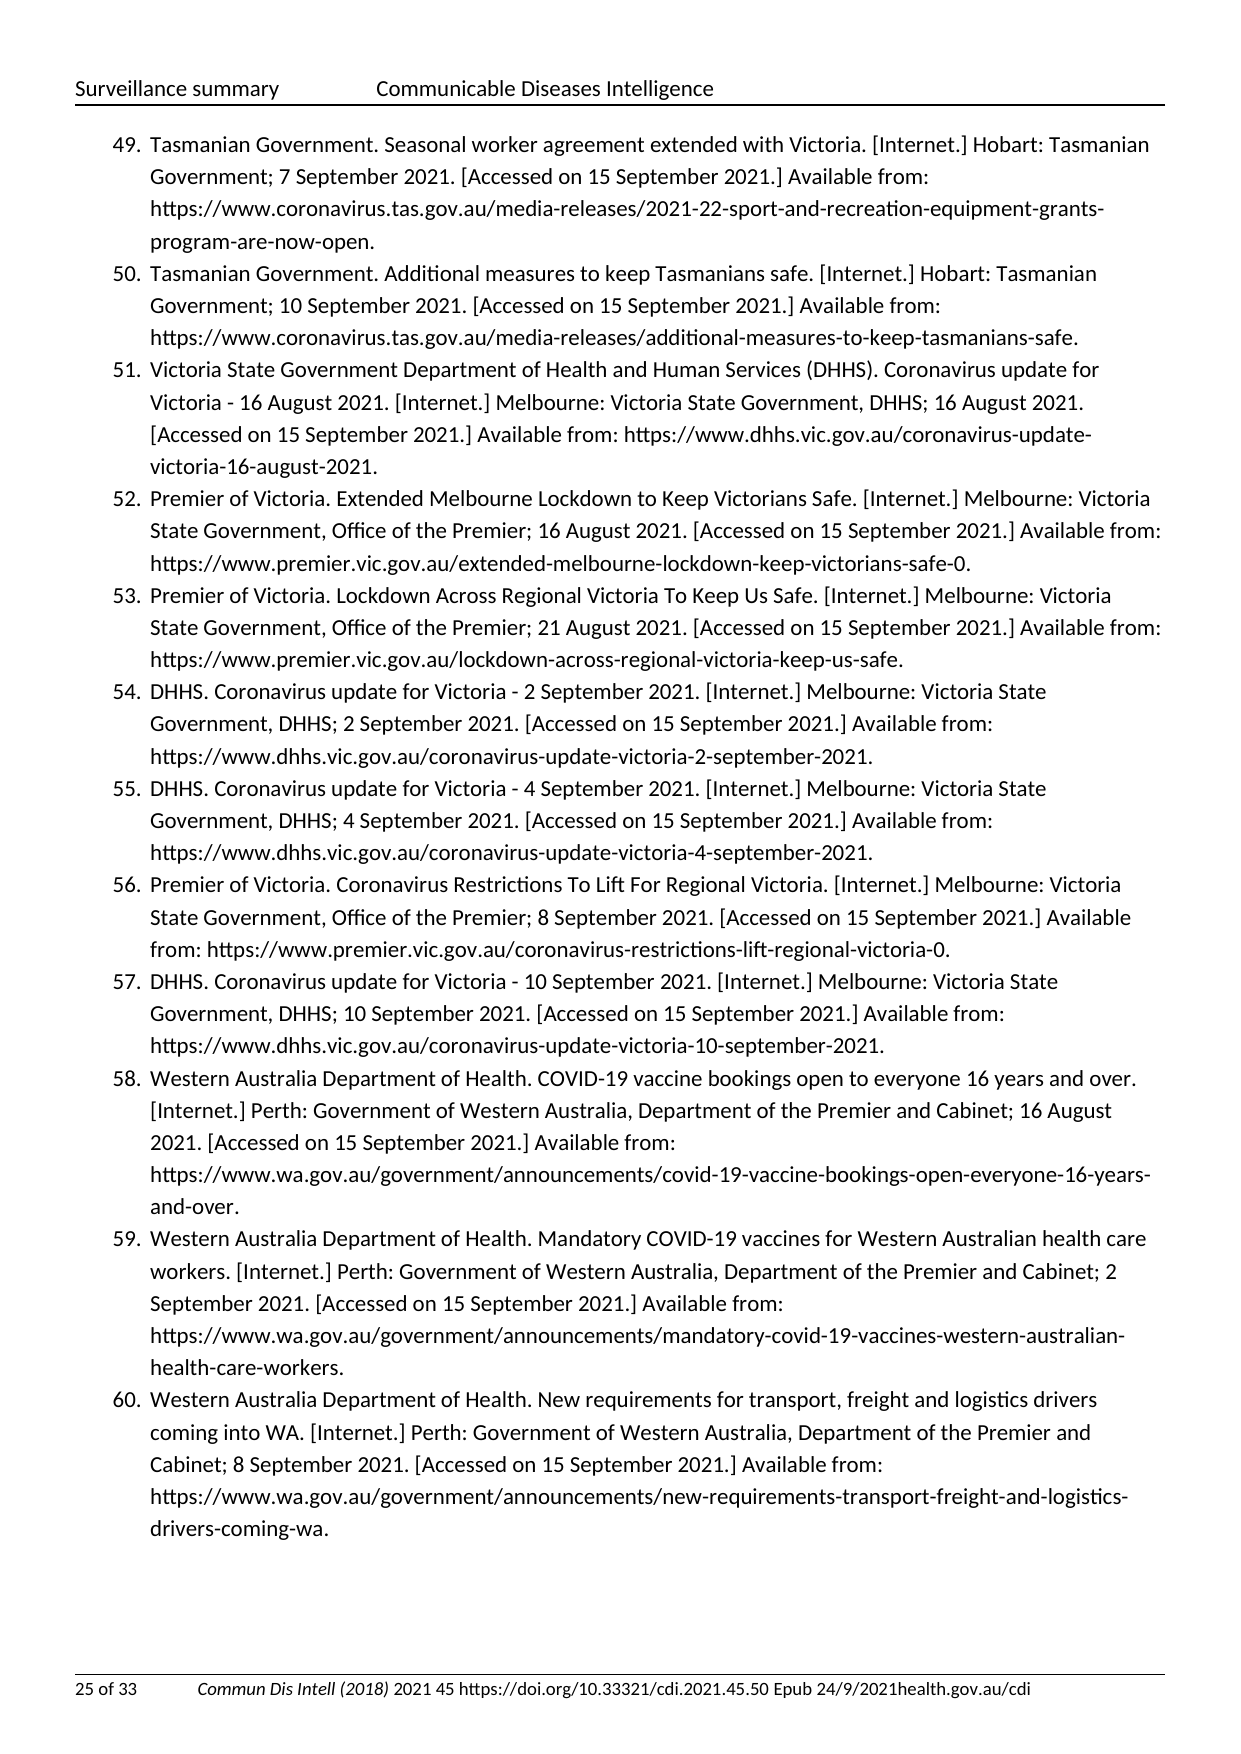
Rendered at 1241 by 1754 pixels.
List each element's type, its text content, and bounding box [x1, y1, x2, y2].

list DHHS. Coronavirus update for Victoria - 4 September 2021. [Internet.] Melbourne: Victoria State Government, DHHS; 4 September 2021. [Accessed on 15 September 2021.] Available from: https://www.dhhs.vic.gov.au/coronavirus-update-victoria-4-september-2021. [112, 774, 1165, 866]
list Western Australia Department of Health. COVID-19 vaccine bookings open to everyone 16 years and over. [Internet.] Perth: Government of Western Australia, Department of the Premier and Cabinet; 16 August 2021. [Accessed on 15 September 2021.] Available from: https://www.wa.gov.au/government/announcements/covid-19-vaccine-bookings-open-everyone-16-years-and-over. [112, 1064, 1165, 1220]
list Premier of Victoria. Coronavirus Restrictions To Lift For Regional Victoria. [Internet.] Melbourne: Victoria State Government, Office of the Premier; 8 September 2021. [Accessed on 15 September 2021.] Available from: https://www.premier.vic.gov.au/coronavirus-restrictions-lift-regional-victoria-0. [112, 871, 1165, 963]
list Tasmanian Government. Seasonal worker agreement extended with Victoria. [Internet.] Hobart: Tasmanian Government; 7 September 2021. [Accessed on 15 September 2021.] Available from: https://www.coronavirus.tas.gov.au/media-releases/2021-22-sport-and-recreation-equipment-grants-program-are-now-open. [112, 130, 1165, 255]
list Tasmanian Government. Additional measures to keep Tasmanians safe. [Internet.] Hobart: Tasmanian Government; 10 September 2021. [Accessed on 15 September 2021.] Available from: https://www.coronavirus.tas.gov.au/media-releases/additional-measures-to-keep-tasmanians-safe. [112, 259, 1165, 351]
list Premier of Victoria. Extended Melbourne Lockdown to Keep Victorians Safe. [Internet.] Melbourne: Victoria State Government, Office of the Premier; 16 August 2021. [Accessed on 15 September 2021.] Available from: https://www.premier.vic.gov.au/extended-melbourne-lockdown-keep-victorians-safe-0. [112, 484, 1165, 577]
list DHHS. Coronavirus update for Victoria - 2 September 2021. [Internet.] Melbourne: Victoria State Government, DHHS; 2 September 2021. [Accessed on 15 September 2021.] Available from: https://www.dhhs.vic.gov.au/coronavirus-update-victoria-2-september-2021. [112, 677, 1165, 770]
list DHHS. Coronavirus update for Victoria - 10 September 2021. [Internet.] Melbourne: Victoria State Government, DHHS; 10 September 2021. [Accessed on 15 September 2021.] Available from: https://www.dhhs.vic.gov.au/coronavirus-update-victoria-10-september-2021. [112, 967, 1165, 1059]
list Premier of Victoria. Lockdown Across Regional Victoria To Keep Us Safe. [Internet.] Melbourne: Victoria State Government, Office of the Premier; 21 August 2021. [Accessed on 15 September 2021.] Available from: https://www.premier.vic.gov.au/lockdown-across-regional-victoria-keep-us-safe. [112, 581, 1165, 673]
list Victoria State Government Department of Health and Human Services (DHHS). Coronavirus update for Victoria - 16 August 2021. [Internet.] Melbourne: Victoria State Government, DHHS; 16 August 2021. [Accessed on 15 September 2021.] Available from: https://www.dhhs.vic.gov.au/coronavirus-update-victoria-16-august-2021. [112, 356, 1165, 480]
list Western Australia Department of Health. New requirements for transport, freight and logistics drivers coming into WA. [Internet.] Perth: Government of Western Australia, Department of the Premier and Cabinet; 8 September 2021. [Accessed on 15 September 2021.] Available from: https://www.wa.gov.au/government/announcements/new-requirements-transport-freight-and-logistics-drivers-coming-wa. [112, 1386, 1165, 1542]
list Western Australia Department of Health. Mandatory COVID-19 vaccines for Western Australian health care workers. [Internet.] Perth: Government of Western Australia, Department of the Premier and Cabinet; 2 September 2021. [Accessed on 15 September 2021.] Available from: https://www.wa.gov.au/government/announcements/mandatory-covid-19-vaccines-western-australian-health-care-workers. [112, 1224, 1165, 1381]
